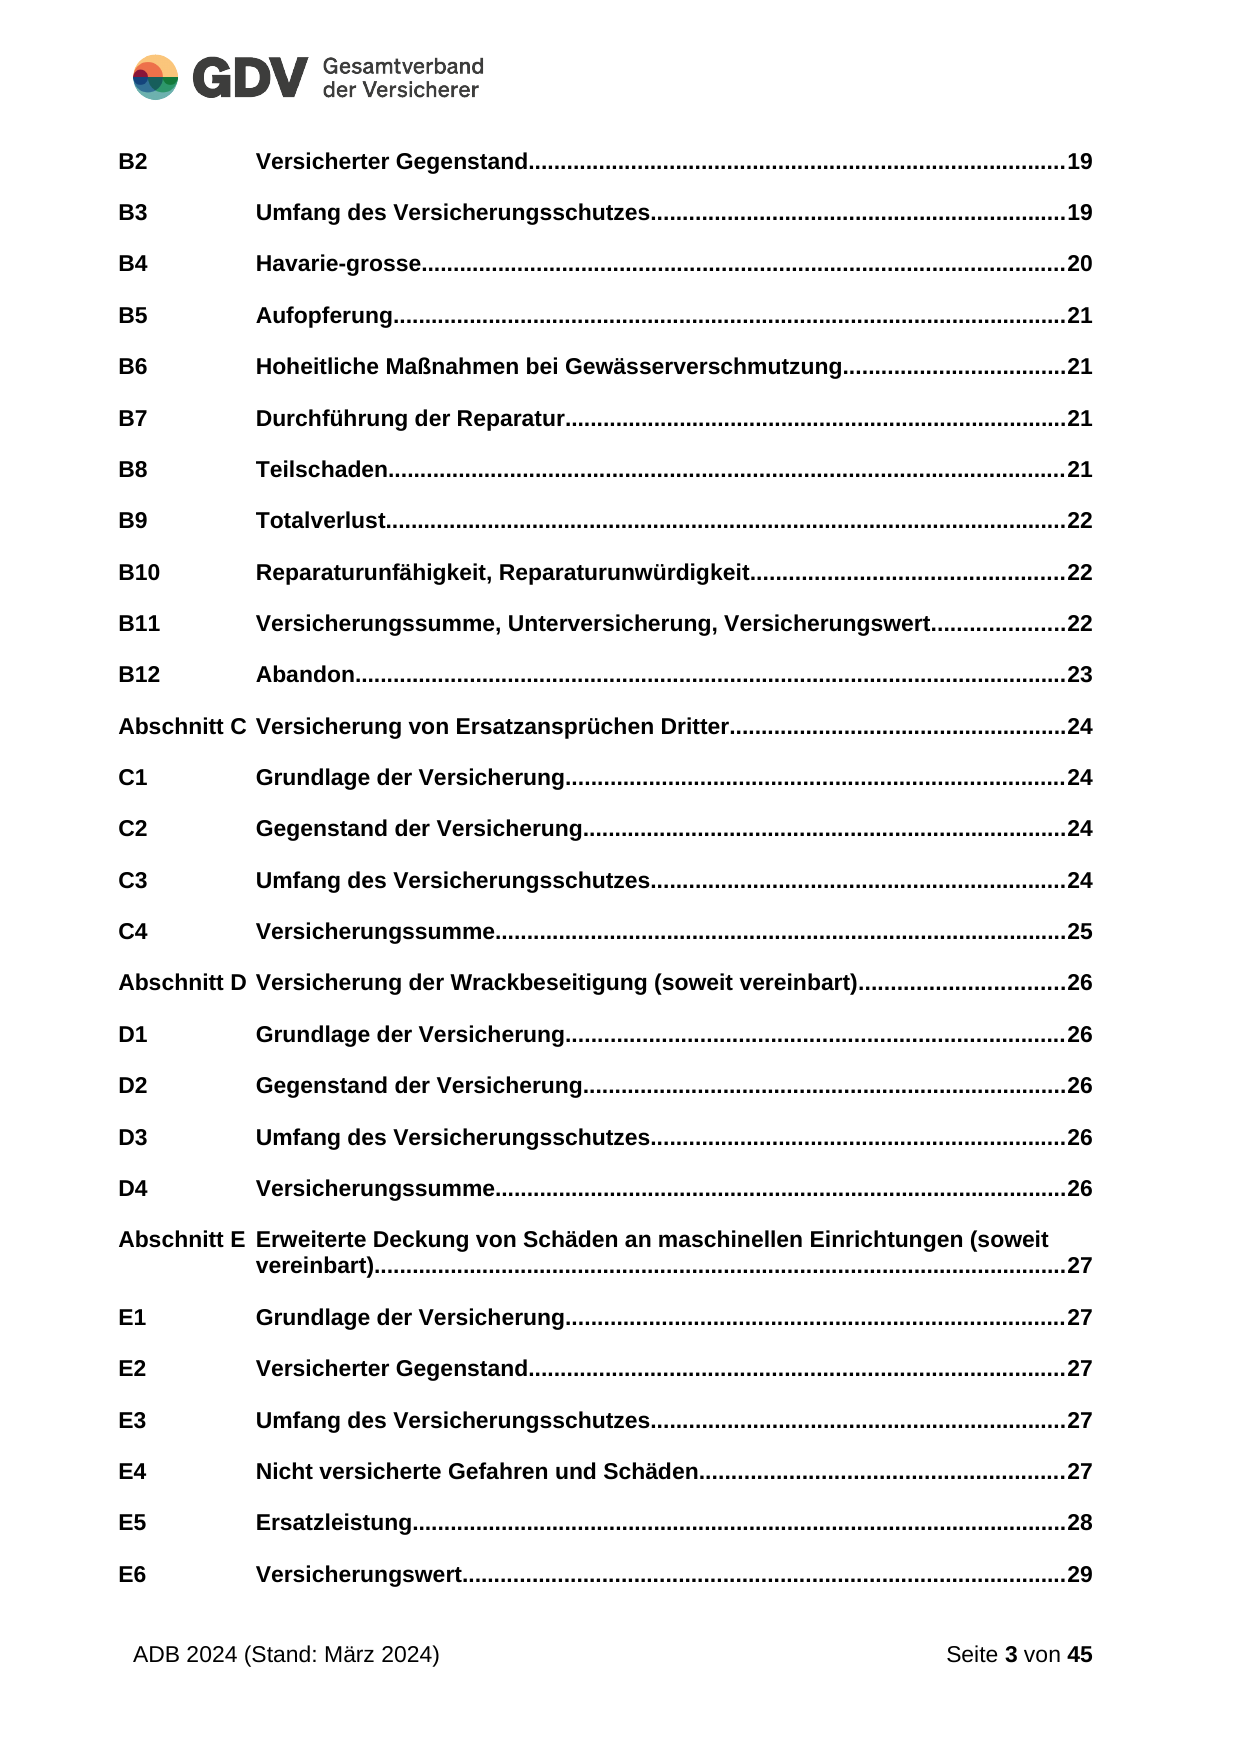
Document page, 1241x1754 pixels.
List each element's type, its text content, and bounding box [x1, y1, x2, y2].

text C4 Versicherungssumme 25 [118, 918, 1092, 944]
text Abschnitt C Versicherung von Ersatzansprüchen Dritter 24 [118, 713, 1092, 739]
text B4 Havarie-grosse 20 [118, 250, 1092, 277]
text E3 Umfang des Versicherungsschutzes 27 [118, 1407, 1092, 1433]
text C3 Umfang des Versicherungsschutzes 24 [118, 867, 1092, 893]
text D1 Grundlage der Versicherung 26 [118, 1021, 1092, 1047]
text E6 Versicherungswert 29 [118, 1561, 1092, 1587]
text E5 Ersatzleistung 28 [118, 1509, 1092, 1536]
text E1 Grundlage der Versicherung 27 [118, 1304, 1092, 1330]
text B9 Totalverlust 22 [118, 507, 1092, 533]
text C1 Grundlage der Versicherung 24 [118, 764, 1092, 790]
picture [113, 47, 498, 115]
text D3 Umfang des Versicherungsschutzes 26 [118, 1123, 1092, 1150]
text D2 Gegenstand der Versicherung 26 [118, 1072, 1092, 1098]
text B12 Abandon 23 [118, 661, 1092, 688]
text B7 Durchführung der Reparatur 21 [118, 404, 1092, 431]
text B8 Teilschaden 21 [118, 456, 1092, 482]
text E4 Nicht versicherte Gefahren und Schäden 27 [118, 1458, 1092, 1484]
text E2 Versicherter Gegenstand 27 [118, 1355, 1092, 1382]
text Abschnitt D Versicherung der Wrackbeseitigung (soweit vereinbart) 26 [118, 969, 1092, 996]
text B2 Versicherter Gegenstand 19 [118, 148, 1092, 174]
text B5 Aufopferung 21 [118, 302, 1092, 328]
text Abschnitt E Erweiterte Deckung von Schäden an maschinellen Einrichtungen (soweit vereinbart) 27 [118, 1226, 1092, 1279]
text B11 Versicherungssumme, Unterversicherung, Versicherungswert 22 [118, 610, 1092, 636]
text B3 Umfang des Versicherungsschutzes 19 [118, 199, 1092, 225]
text D4 Versicherungssumme 26 [118, 1175, 1092, 1201]
text C2 Gegenstand der Versicherung 24 [118, 815, 1092, 842]
text B6 Hoheitliche Maßnahmen bei Gewässerverschmutzung 21 [118, 353, 1092, 379]
text B10 Reparaturunfähigkeit, Reparaturunwürdigkeit 22 [118, 558, 1092, 585]
